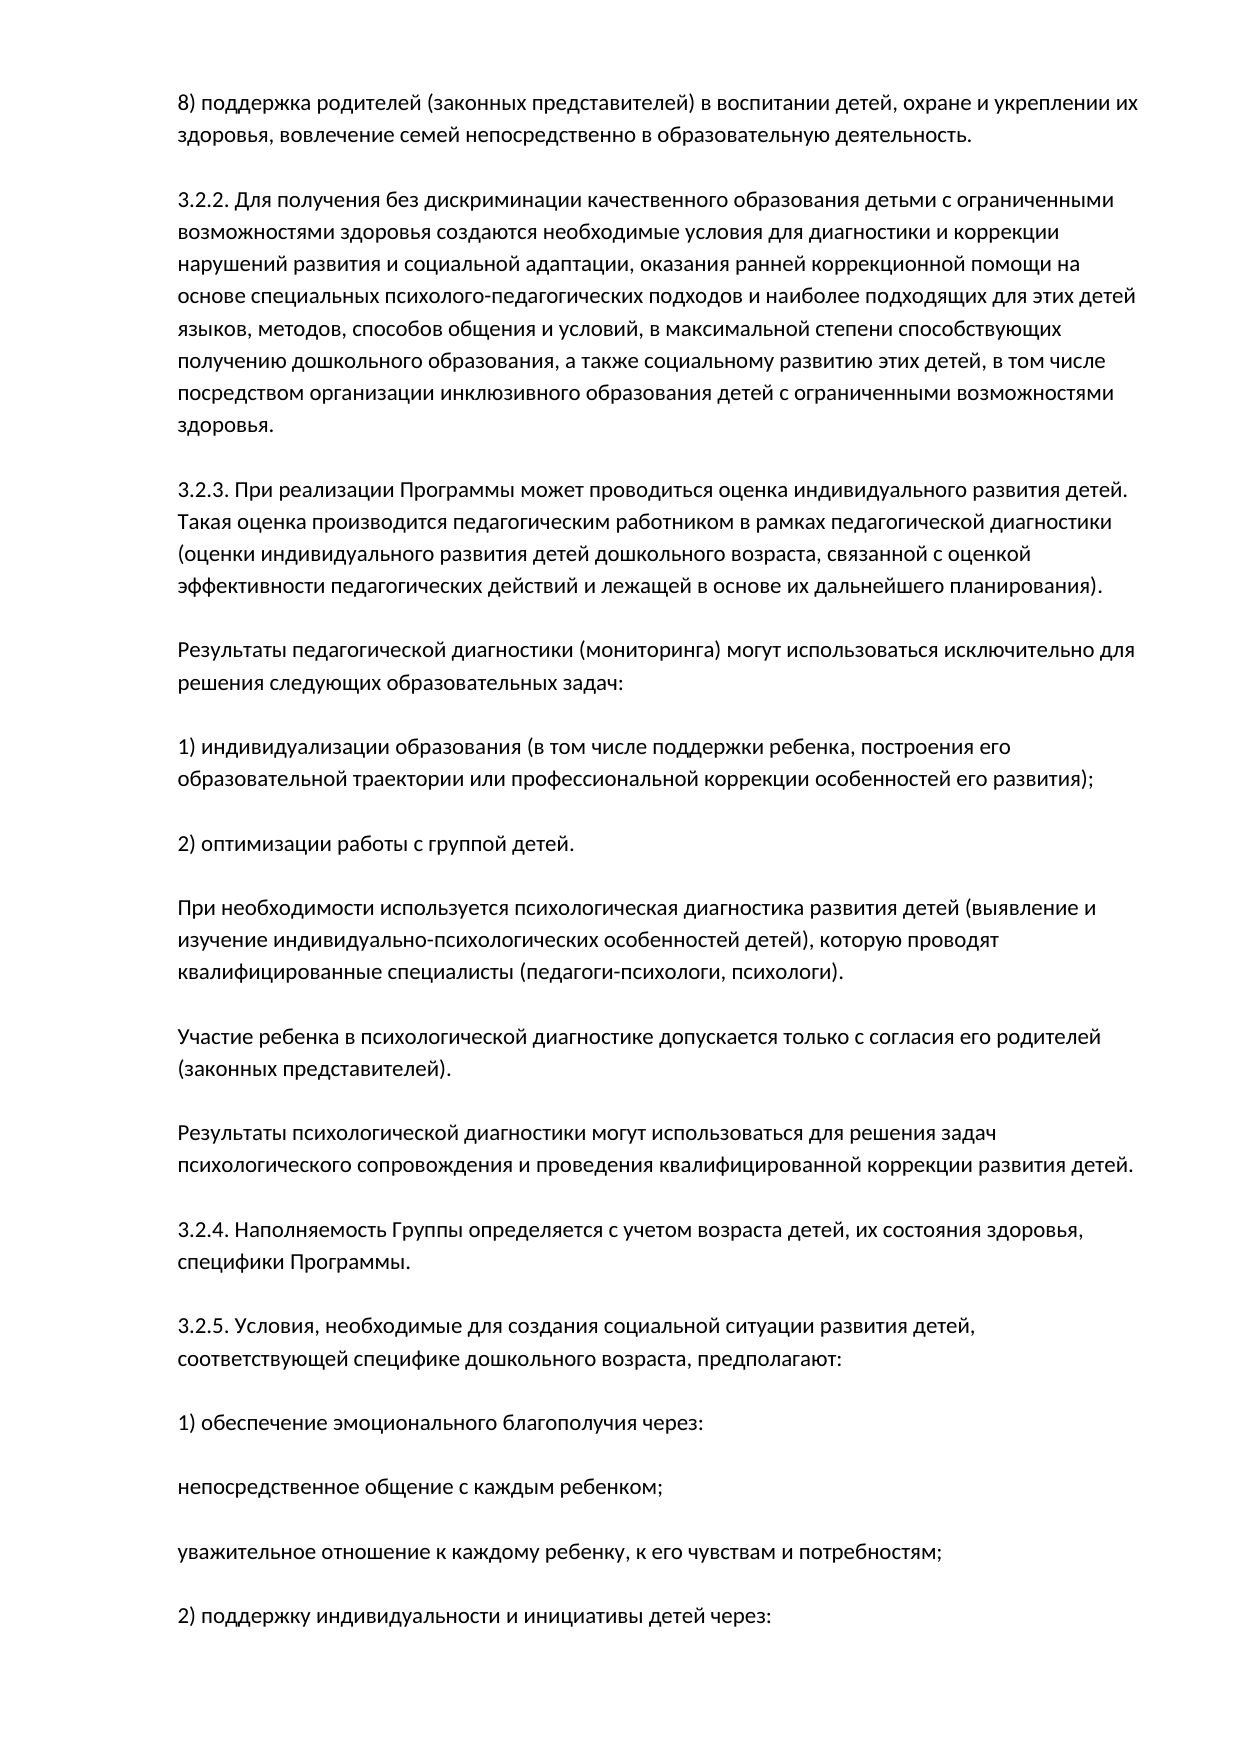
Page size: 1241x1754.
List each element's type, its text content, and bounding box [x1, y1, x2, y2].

text 3.2.5. Условия, необходимые для создания социальной ситуации развития детей, соответствующей специфике дошкольного возраста, предполагают: [177, 1312, 1152, 1372]
text 1) обеспечение эмоционального благополучия через: [177, 1408, 1152, 1436]
text Результаты педагогической диагностики (мониторинга) могут использоваться исключительно для решения следующих образовательных задач: [177, 636, 1152, 696]
text 8) поддержка родителей (законных представителей) в воспитании детей, охране и укреплении их здоровья, вовлечение семей непосредственно в образовательную деятельность. [177, 88, 1152, 149]
text 3.2.3. При реализации Программы может проводиться оценка индивидуального развития детей. Такая оценка производится педагогическим работником в рамках педагогической диагностики (оценки индивидуального развития детей дошкольного возраста, связанной с оценкой эффективности педагогических действий и лежащей в основе их дальнейшего планирования). [177, 475, 1152, 599]
text 1) индивидуализации образования (в том числе поддержки ребенка, построения его образовательной траектории или профессиональной коррекции особенностей его развития); [177, 732, 1152, 792]
text 3.2.2. Для получения без дискриминации качественного образования детьми с ограниченными возможностями здоровья создаются необходимые условия для диагностики и коррекции нарушений развития и социальной адаптации, оказания ранней коррекционной помощи на основе специальных психолого-педагогических подходов и наиболее подходящих для этих детей языков, методов, способов общения и условий, в максимальной степени способствующих получению дошкольного образования, а также социальному развитию этих детей, в том числе посредством организации инклюзивного образования детей с ограниченными возможностями здоровья. [177, 185, 1152, 438]
text Результаты психологической диагностики могут использоваться для решения задач психологического сопровождения и проведения квалифицированной коррекции развития детей. [177, 1118, 1152, 1179]
text уважительное отношение к каждому ребенку, к его чувствам и потребностям; [177, 1537, 1152, 1565]
text Участие ребенка в психологической диагностике допускается только с согласия его родителей (законных представителей). [177, 1022, 1152, 1082]
text 2) оптимизации работы с группой детей. [177, 829, 1152, 857]
text 3.2.4. Наполняемость Группы определяется с учетом возраста детей, их состояния здоровья, специфики Программы. [177, 1215, 1152, 1275]
text При необходимости используется психологическая диагностика развития детей (выявление и изучение индивидуально-психологических особенностей детей), которую проводят квалифицированные специалисты (педагоги-психологи, психологи). [177, 893, 1152, 986]
text непосредственное общение с каждым ребенком; [177, 1472, 1152, 1501]
text 2) поддержку индивидуальности и инициативы детей через: [177, 1601, 1152, 1629]
